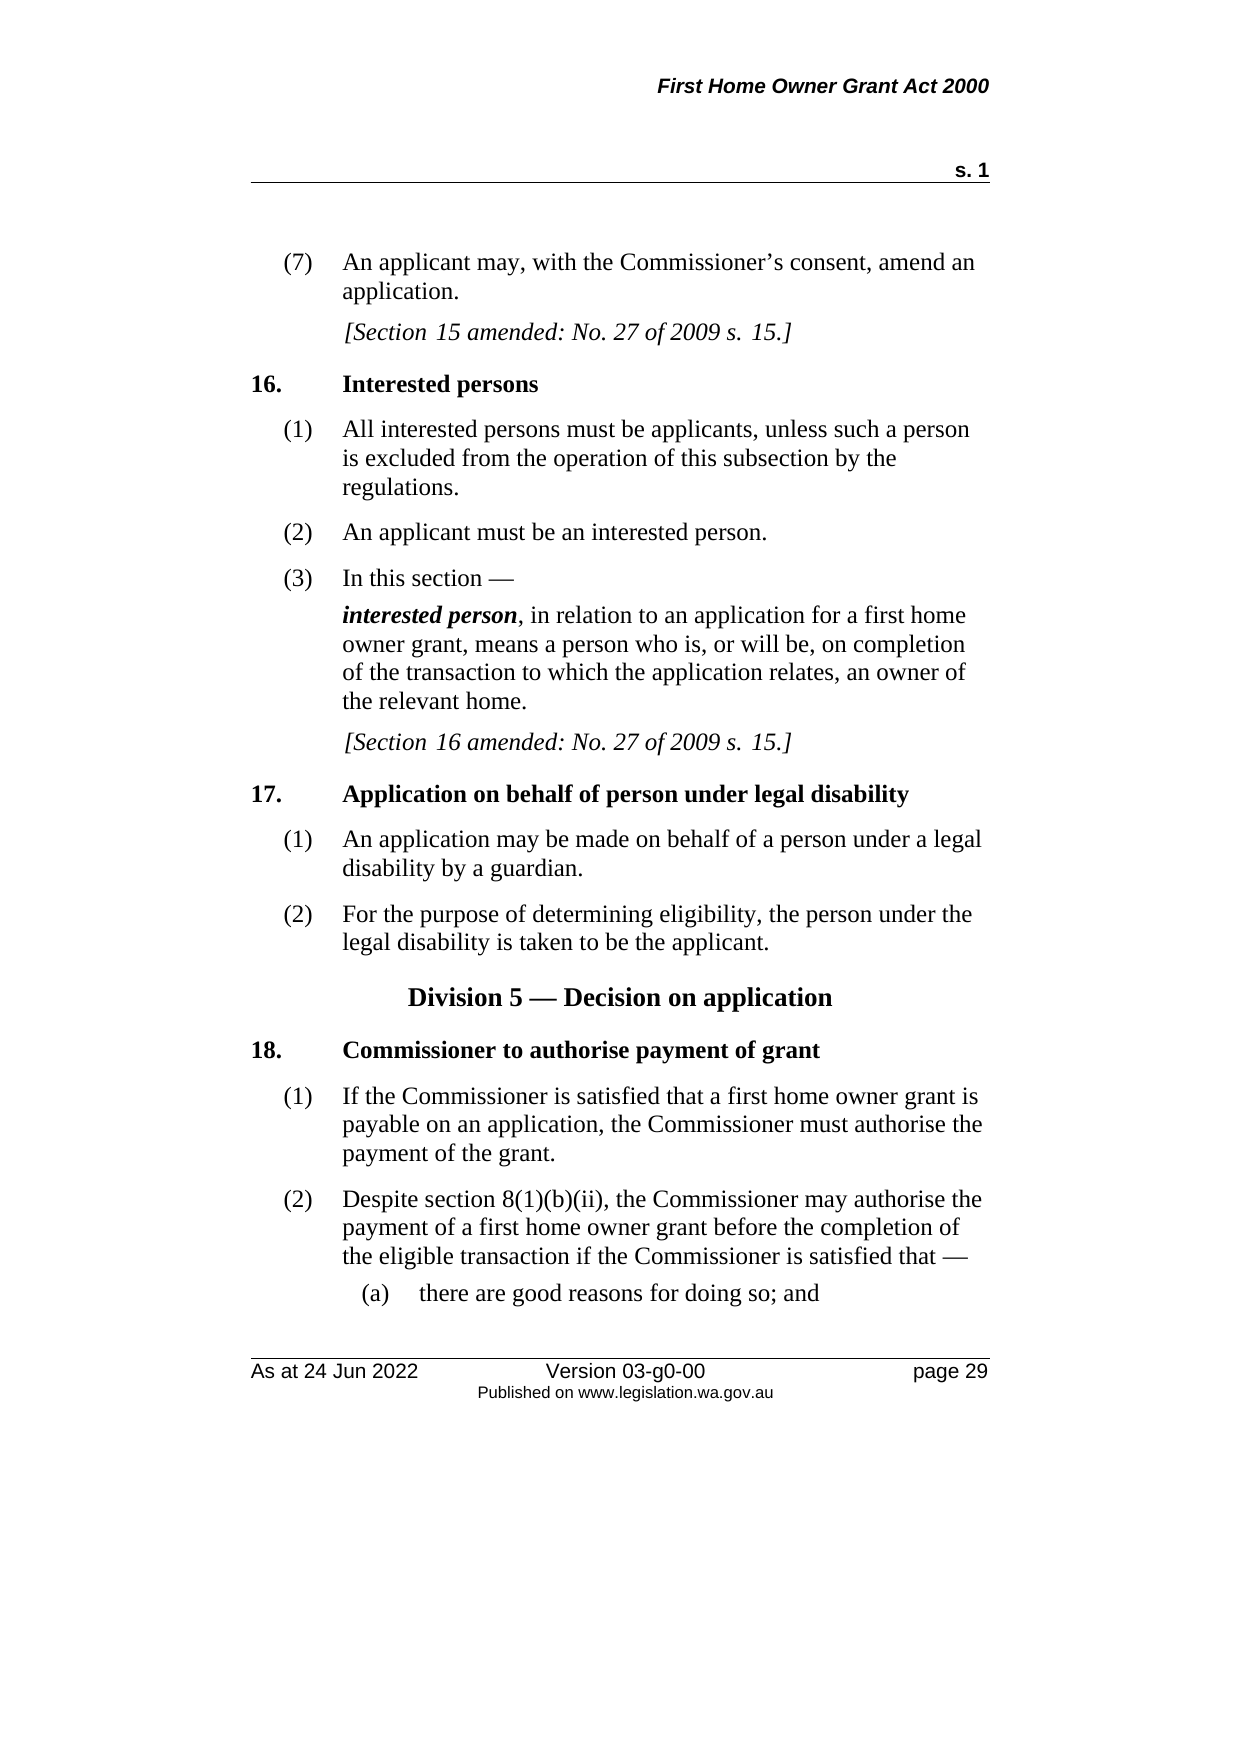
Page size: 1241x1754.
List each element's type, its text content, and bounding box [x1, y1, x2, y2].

text (3) In this section — [251, 563, 990, 592]
text (a) there are good reasons for doing so; and [251, 1278, 990, 1307]
subtitle Division 5 — Decision on application [251, 981, 990, 1012]
text (2) For the purpose of determining eligibility, the person under the legal disability is taken to be the applicant. [251, 899, 990, 956]
text (1) If the Commissioner is satisfied that a first home owner grant is payable on an application, the Commissioner must authorise the payment of the grant. [251, 1081, 990, 1167]
subtitle 18. Commissioner to authorise payment of grant [251, 1035, 990, 1064]
text (7) An applicant may, with the Commissioner’s consent, amend an application. [251, 247, 990, 305]
text (1) All interested persons must be applicants, unless such a person is excluded from the operation of this subsection by the regulations. [251, 414, 990, 501]
subtitle 17. Application on behalf of person under legal disability [251, 779, 990, 808]
text [Section 16 amended: No. 27 of 2009 s. 15.] [251, 727, 990, 756]
text (2) Despite section 8(1)(b)(ii), the Commissioner may authorise the payment of a first home owner grant before the completion of the eligible transaction if the Commissioner is satisfied that — [251, 1184, 990, 1270]
text (1) An application may be made on behalf of a person under a legal disability by a guardian. [251, 824, 990, 882]
text (2) An applicant must be an interested person. [251, 517, 990, 546]
subtitle 16. Interested persons [251, 369, 990, 398]
text [Section 15 amended: No. 27 of 2009 s. 15.] [251, 317, 990, 346]
text interested person, in relation to an application for a first home owner grant, means a person who is, or will be, on completion of the transaction to which the application relates, an owner of the relevant home. [251, 600, 990, 715]
